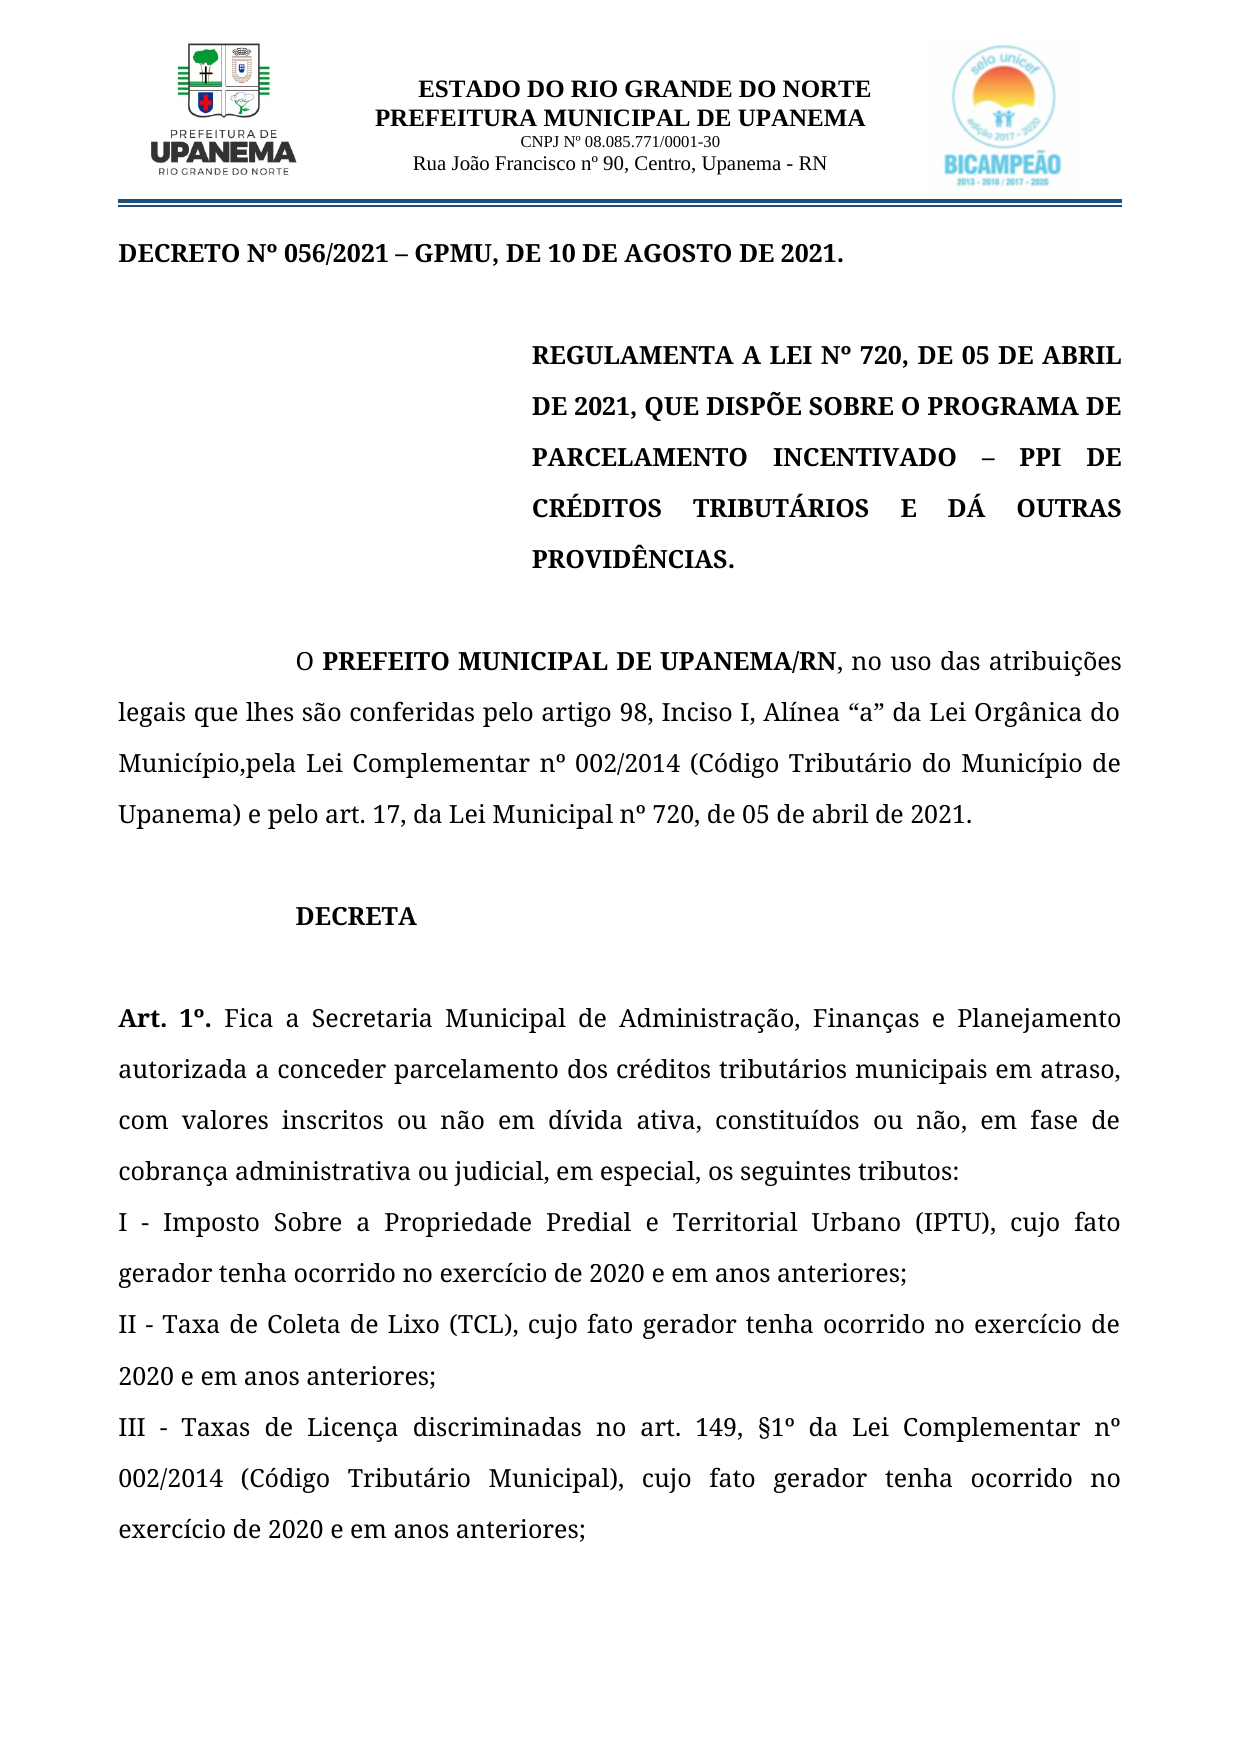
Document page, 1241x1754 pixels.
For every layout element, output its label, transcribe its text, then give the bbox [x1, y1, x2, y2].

text III - Taxas de Licença discriminadas no art. 149, §1º da Lei Complementar nº 002/2014 (Código Tributário Municipal), cujo fato gerador tenha ocorrido no exercício de 2020 e em anos anteriores; [118, 1409, 1122, 1545]
text I - Imposto Sobre a Propriedade Predial e Territorial Urbano (IPTU), cujo fato gerador tenha ocorrido no exercício de 2020 e em anos anteriores; [118, 1205, 1122, 1290]
text O PREFEITO MUNICIPAL DE UPANEMA/RN, no uso das atribuições legais que lhes são conferidas pelo artigo 98, Inciso I, Alínea “a” da Lei Orgânica do Município,pela Lei Complementar nº 002/2014 (Código Tributário do Município de Upanema) e pelo art. 17, da Lei Municipal nº 720, de 05 de abril de 2021. [118, 644, 1122, 831]
text II - Taxa de Coleta de Lixo (TCL), cujo fato gerador tenha ocorrido no exercício de 2020 e em anos anteriores; [118, 1307, 1122, 1392]
text DECRETO Nº 056/2021 – GPMU, DE 10 DE AGOSTO DE 2021. [118, 235, 1122, 269]
text DECRETA [118, 899, 1122, 933]
text REGULAMENTA A LEI Nº 720, DE 05 DE ABRIL DE 2021, QUE DISPÕE SOBRE O PROGRAMA DE PARCELAMENTO INCENTIVADO – PPI DE CRÉDITOS TRIBUTÁRIOS E DÁ OUTRAS PROVIDÊNCIAS. [532, 337, 1122, 576]
picture [125, 38, 322, 189]
text Art. 1º. Fica a Secretaria Municipal de Administração, Finanças e Planejamento autorizada a conceder parcelamento dos créditos tributários municipais em atraso, com valores inscritos ou não em dívida ativa, constituídos ou não, em fase de cobrança administrativa ou judicial, em especial, os seguintes tributos: [118, 1001, 1122, 1188]
